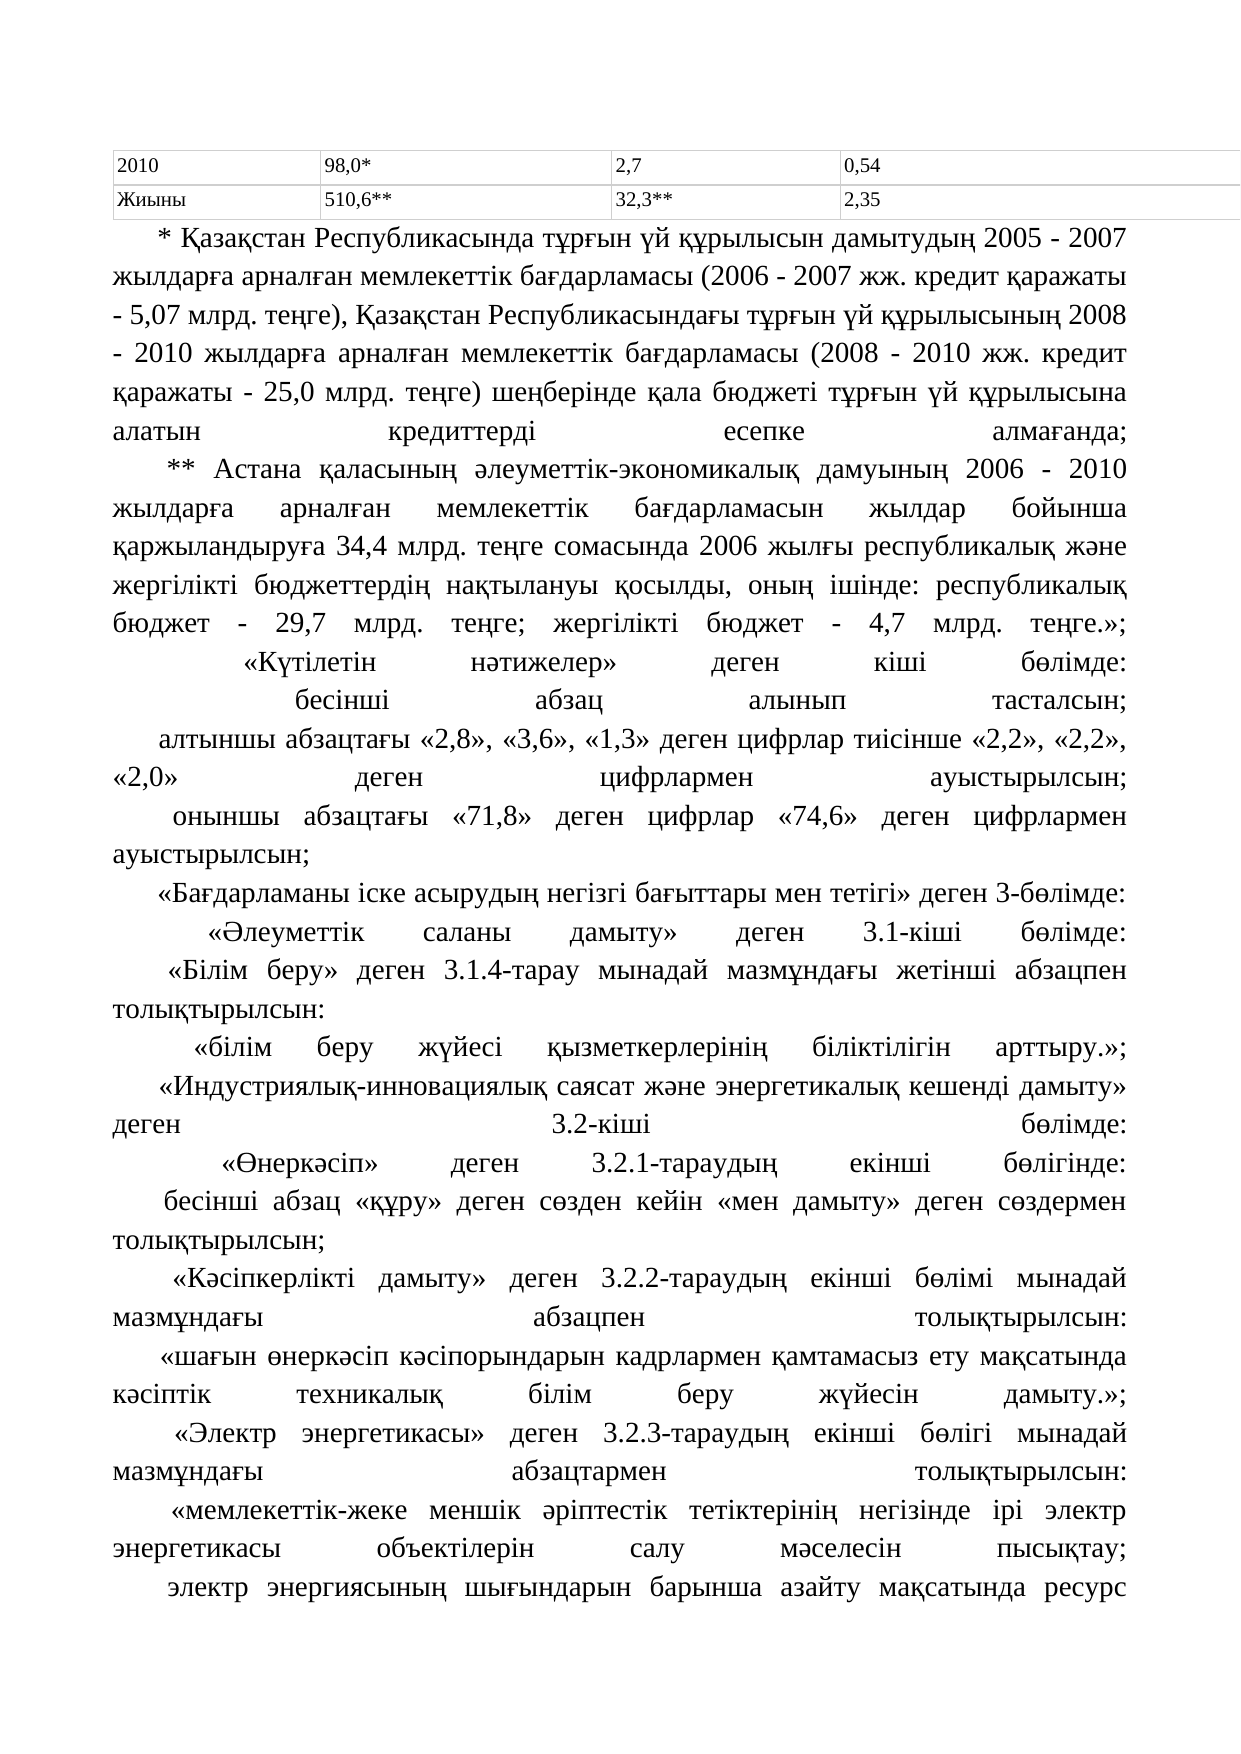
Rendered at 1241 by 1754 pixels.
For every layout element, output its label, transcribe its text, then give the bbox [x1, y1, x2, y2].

table_cell 32,3** [612, 186, 840, 219]
table_cell 98,0* [321, 151, 611, 184]
table_cell 2010 [114, 151, 320, 184]
table_cell 510,6** [321, 186, 611, 219]
table_cell 2,35 [841, 186, 1240, 219]
table_cell 2,7 [612, 151, 840, 184]
table_cell 0,54 [841, 151, 1240, 184]
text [112, 220, 1128, 1602]
table_cell Жиыны [114, 186, 320, 219]
